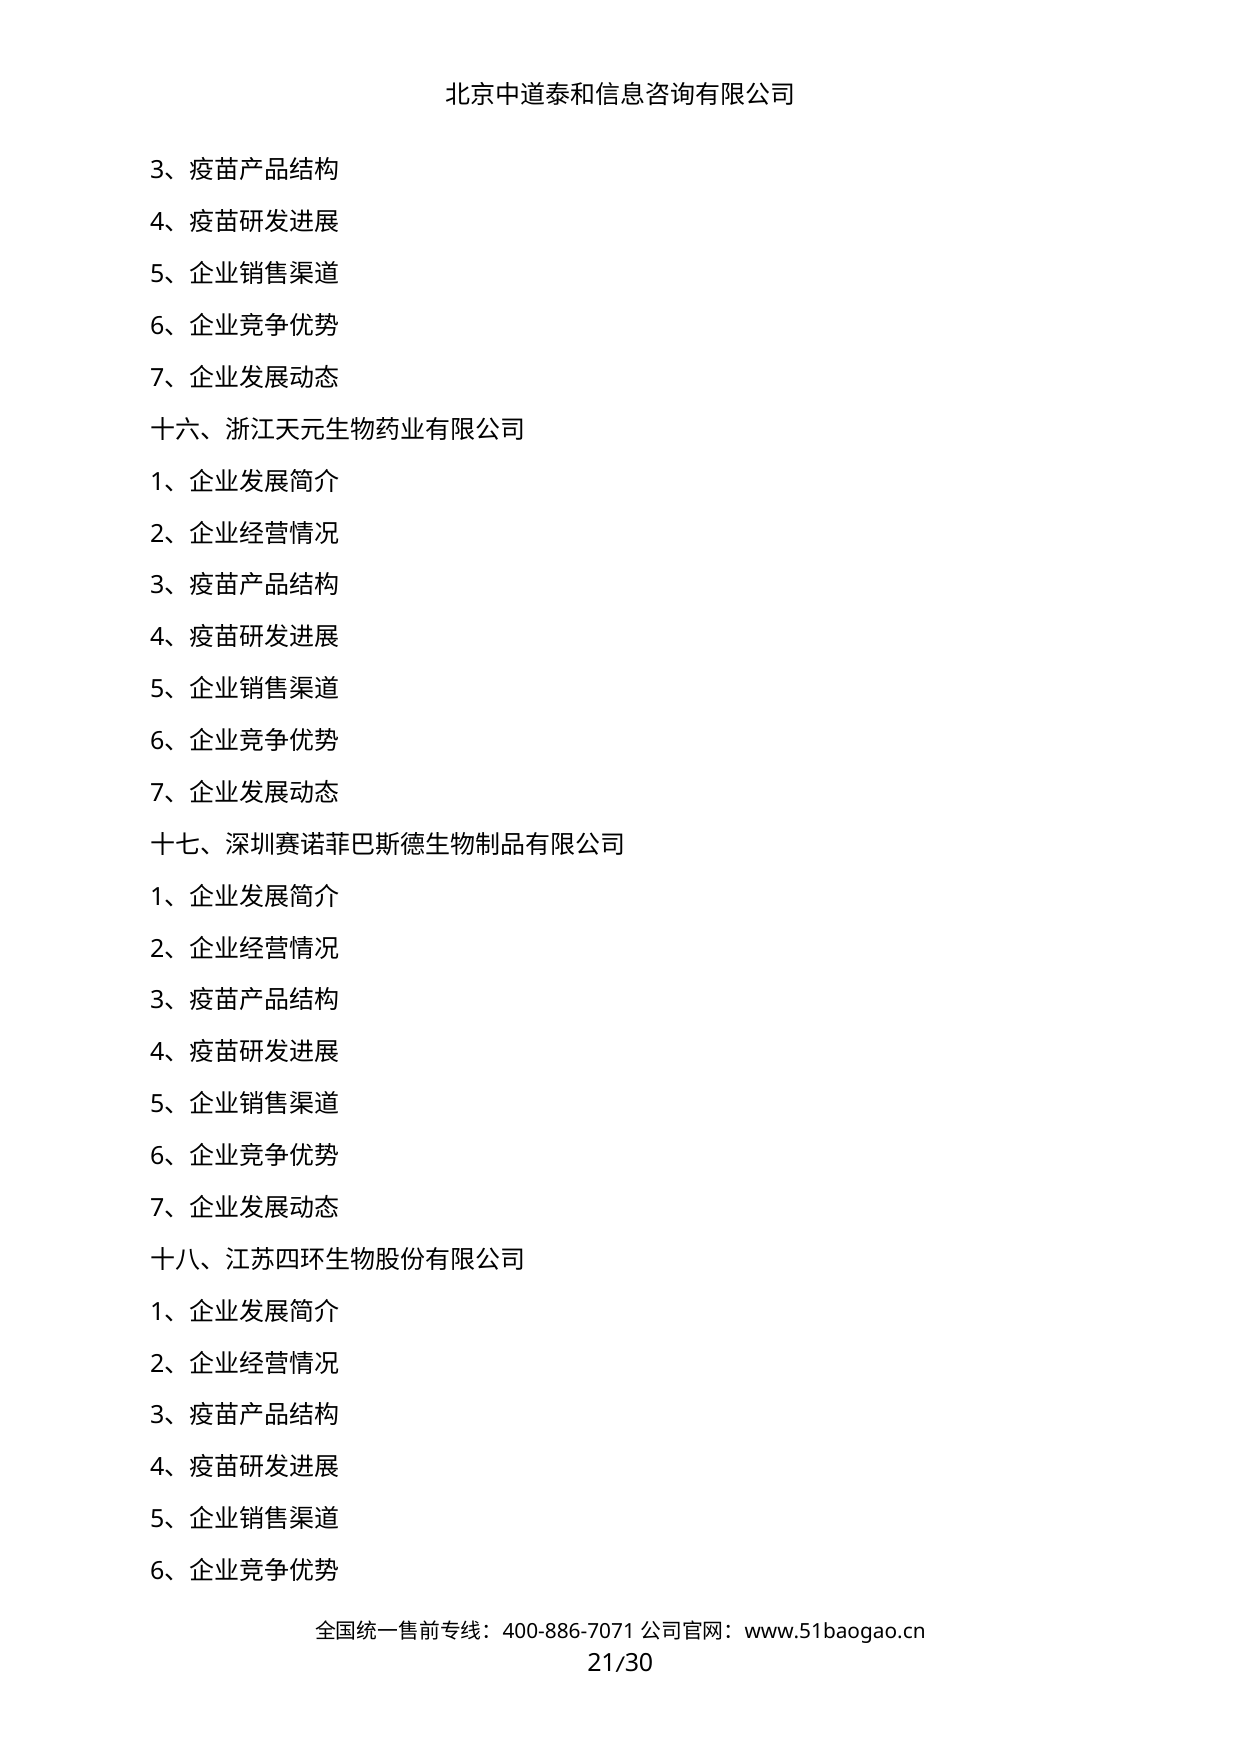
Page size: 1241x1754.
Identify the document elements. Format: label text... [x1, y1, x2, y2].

text 3、疫苗产品结构 [150, 1395, 1090, 1431]
text 7、企业发展动态 [150, 772, 1090, 809]
text 7、企业发展动态 [150, 1187, 1090, 1224]
text 6、企业竞争优势 [150, 1551, 1090, 1587]
text 6、企业竞争优势 [150, 721, 1090, 757]
text 5、企业销售渠道 [150, 1499, 1090, 1535]
text 十八、江苏四环生物股份有限公司 [150, 1239, 1090, 1276]
text 5、企业销售渠道 [150, 669, 1090, 705]
text 5、企业销售渠道 [150, 1084, 1090, 1120]
text 4、疫苗研发进展 [150, 617, 1090, 653]
text 5、企业销售渠道 [150, 254, 1090, 290]
text 6、企业竞争优势 [150, 306, 1090, 342]
text 3、疫苗产品结构 [150, 980, 1090, 1016]
text 4、疫苗研发进展 [150, 1447, 1090, 1483]
text 3、疫苗产品结构 [150, 150, 1090, 186]
text 2、企业经营情况 [150, 513, 1090, 549]
text 1、企业发展简介 [150, 461, 1090, 497]
text 十七、深圳赛诺菲巴斯德生物制品有限公司 [150, 824, 1090, 861]
text 7、企业发展动态 [150, 357, 1090, 394]
text 2、企业经营情况 [150, 1343, 1090, 1379]
text 1、企业发展简介 [150, 1291, 1090, 1327]
text 4、疫苗研发进展 [150, 202, 1090, 238]
text 3、疫苗产品结构 [150, 565, 1090, 601]
text 4、疫苗研发进展 [150, 1032, 1090, 1068]
text 十六、浙江天元生物药业有限公司 [150, 409, 1090, 446]
text 6、企业竞争优势 [150, 1136, 1090, 1172]
text 1、企业发展简介 [150, 876, 1090, 912]
text 2、企业经营情况 [150, 928, 1090, 964]
